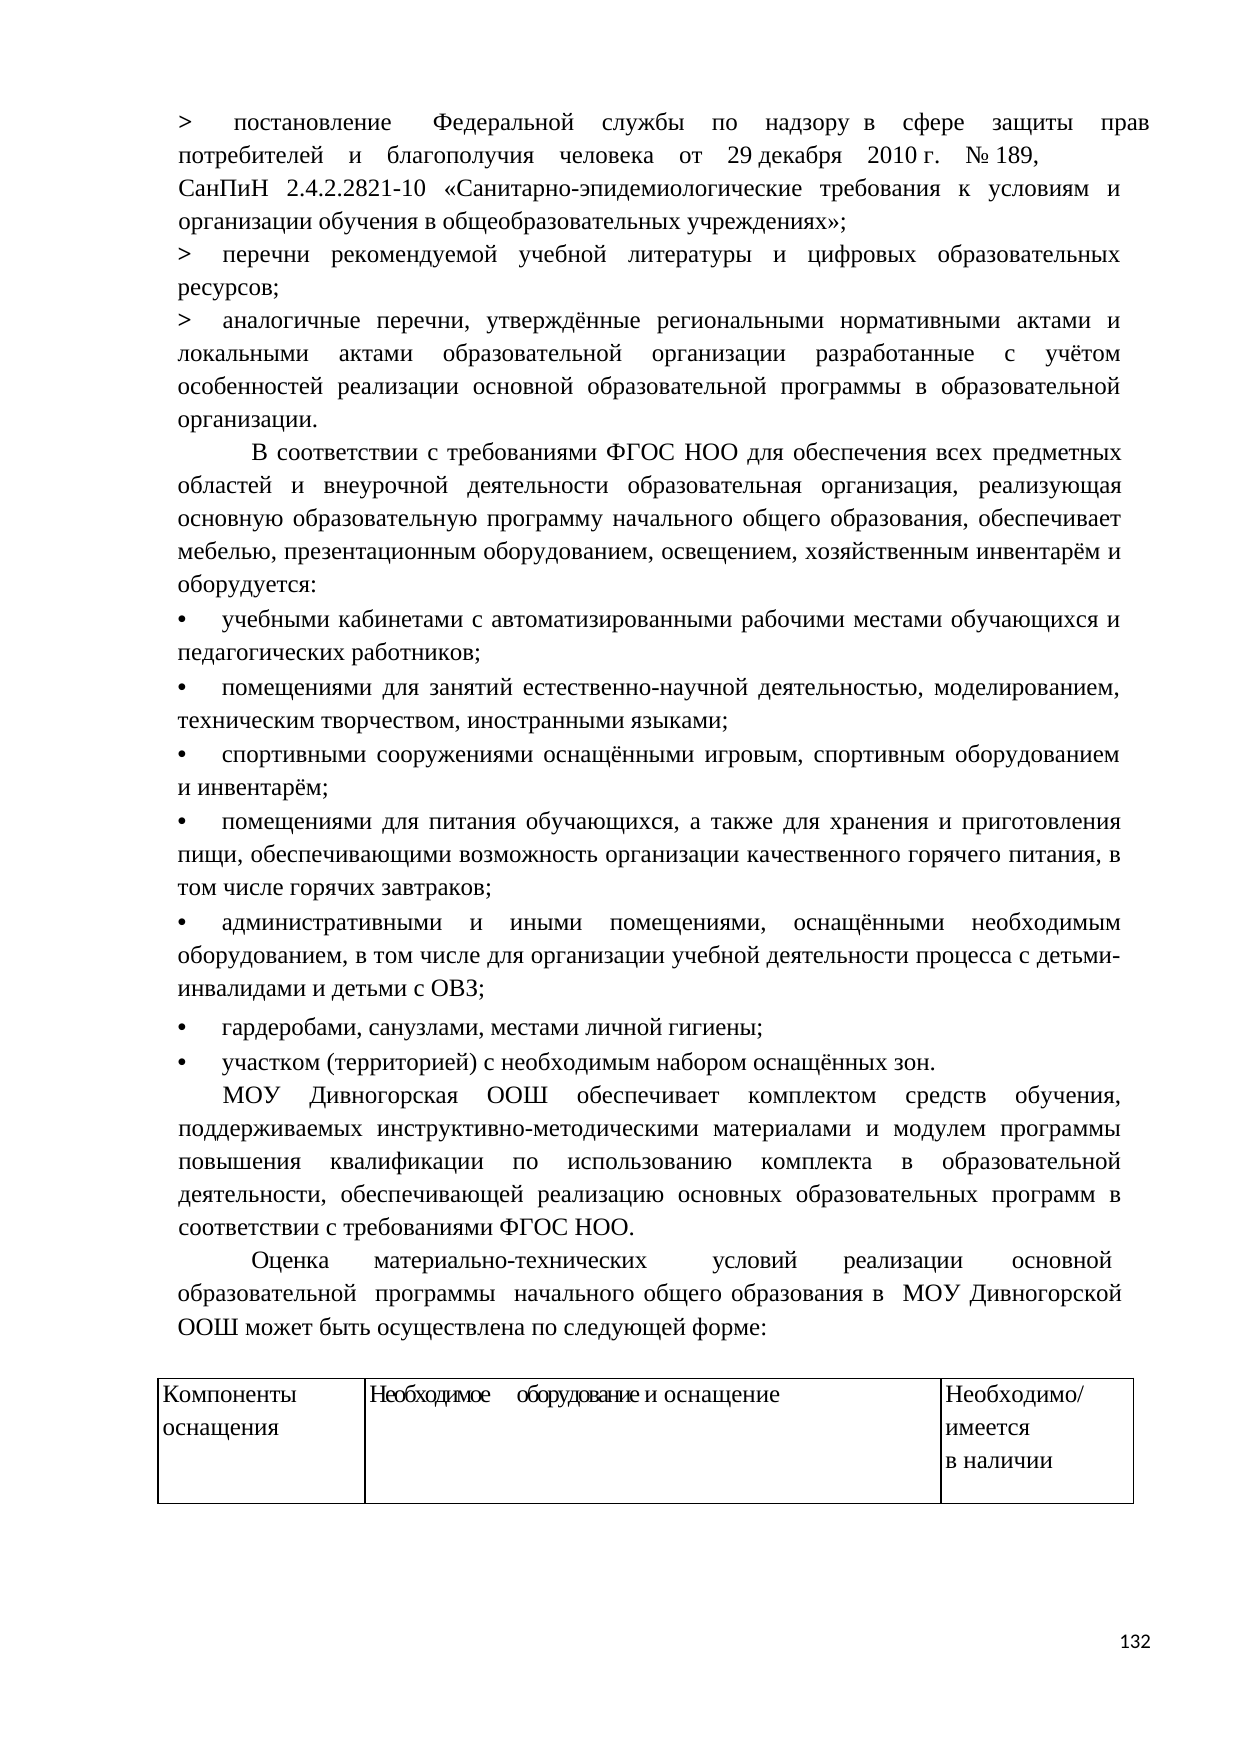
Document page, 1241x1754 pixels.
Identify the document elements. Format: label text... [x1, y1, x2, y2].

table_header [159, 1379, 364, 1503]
text > постановление Федеральной службы по надзору в сфере защиты прав потребителей и благополучия человека от 29 декабря 2010 г. № 189, [178, 107, 1151, 168]
list помещениями для занятий естественно-научной деятельностью, моделированием, техническим творчеством, иностранными языками; [177, 672, 1120, 734]
list перечни рекомендуемой учебной литературы и цифровых образовательных ресурсов; [177, 239, 1121, 301]
list спортивными сооружениями оснащёнными игровым, спортивным оборудованием и инвентарём; [177, 739, 1120, 801]
list гардеробами, санузлами, местами личной гигиены; [177, 1012, 1151, 1041]
list учебными кабинетами с автоматизированными рабочими местами обучающихся и педагогических работников; [177, 604, 1121, 666]
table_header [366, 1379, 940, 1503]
list помещениями для питания обучающихся, а также для хранения и приготовления пищи, обеспечивающими возможность организации качественного горячего питания, в том числе горячих завтраков; [177, 806, 1122, 901]
list административными и иными помещениями, оснащёнными необходимым оборудованием, в том числе для организации учебной деятельности процесса с детьми-инвалидами и детьми с ОВЗ; [177, 907, 1121, 1002]
list аналогичные перечни, утверждённые региональными нормативными актами и локальными актами образовательной организации разработанные с учётом особенностей реализации основной образовательной программы в образовательной организации. [177, 305, 1121, 433]
list участком (территорией) с необходимым набором оснащённых зон. [177, 1047, 1151, 1076]
text МОУ Дивногорская ООШ обеспечивает комплектом средств обучения, поддерживаемых инструктивно-методическими материалами и модулем программы повышения квалификации по использованию комплекта в образовательной деятельности, обеспечивающей реализацию основных образовательных программ в соответствии с требованиями ФГОС НОО. [178, 1080, 1122, 1241]
text СанПиН 2.4.2.2821-10 «Санитарно-эпидемиологические требования к условиям и организации обучения в общеобразовательных учреждениях»; [178, 173, 1121, 234]
text В соответствии с требованиями ФГОС НОО для обеспечения всех предметных областей и внеурочной деятельности образовательная организация, реализующая основную образовательную программу начального общего образования, обеспечивает мебелью, презентационным оборудованием, освещением, хозяйственным инвентарём и оборудуется: [177, 437, 1122, 598]
text Оценка материально-технических условий реализации основной [251, 1246, 1151, 1274]
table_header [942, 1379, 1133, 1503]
text образовательной программы начального общего образования в МОУ Дивногорской ООШ может быть осуществлена по следующей форме: [177, 1278, 1123, 1340]
